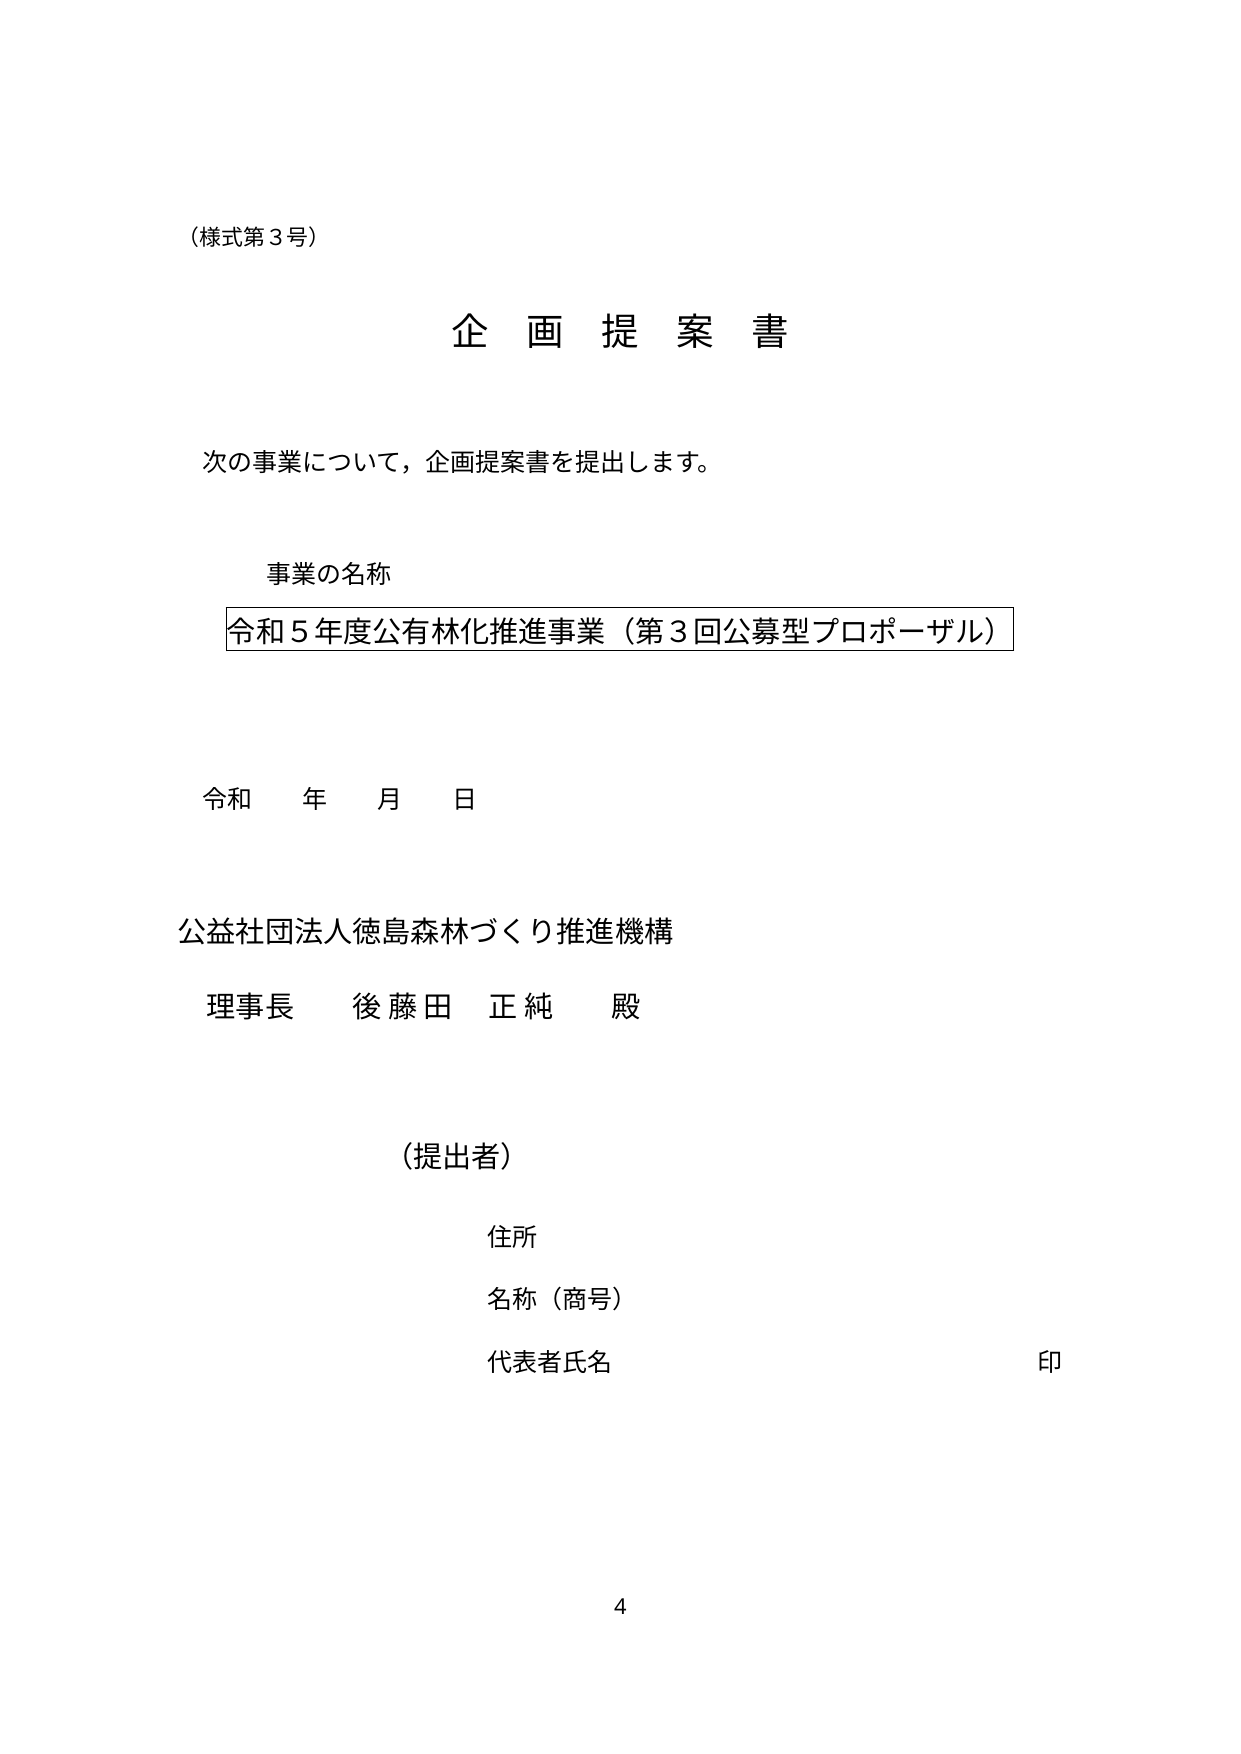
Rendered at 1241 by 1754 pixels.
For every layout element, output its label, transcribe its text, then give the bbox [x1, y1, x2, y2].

text 令和 年 月 日 [177, 779, 1063, 817]
text 次の事業について，企画提案書を提出します。 [177, 442, 1063, 479]
text 住所 [487, 1217, 1063, 1254]
text 令和５年度公有林化推進事業（第３回公募型プロポーザル） [177, 592, 1063, 667]
text 代表者氏名 印 [487, 1342, 1063, 1379]
text （様式第３号） [177, 217, 1063, 254]
text 理事長 後 藤 田 正 純 殿 [177, 967, 1063, 1042]
text 公益社団法人徳島森林づくり推進機構 [177, 892, 1063, 967]
text 名称（商号） [487, 1279, 1063, 1317]
text 事業の名称 [266, 554, 1063, 592]
text （提出者） [384, 1117, 1063, 1192]
text 企 画 提 案 書 [177, 292, 1063, 367]
